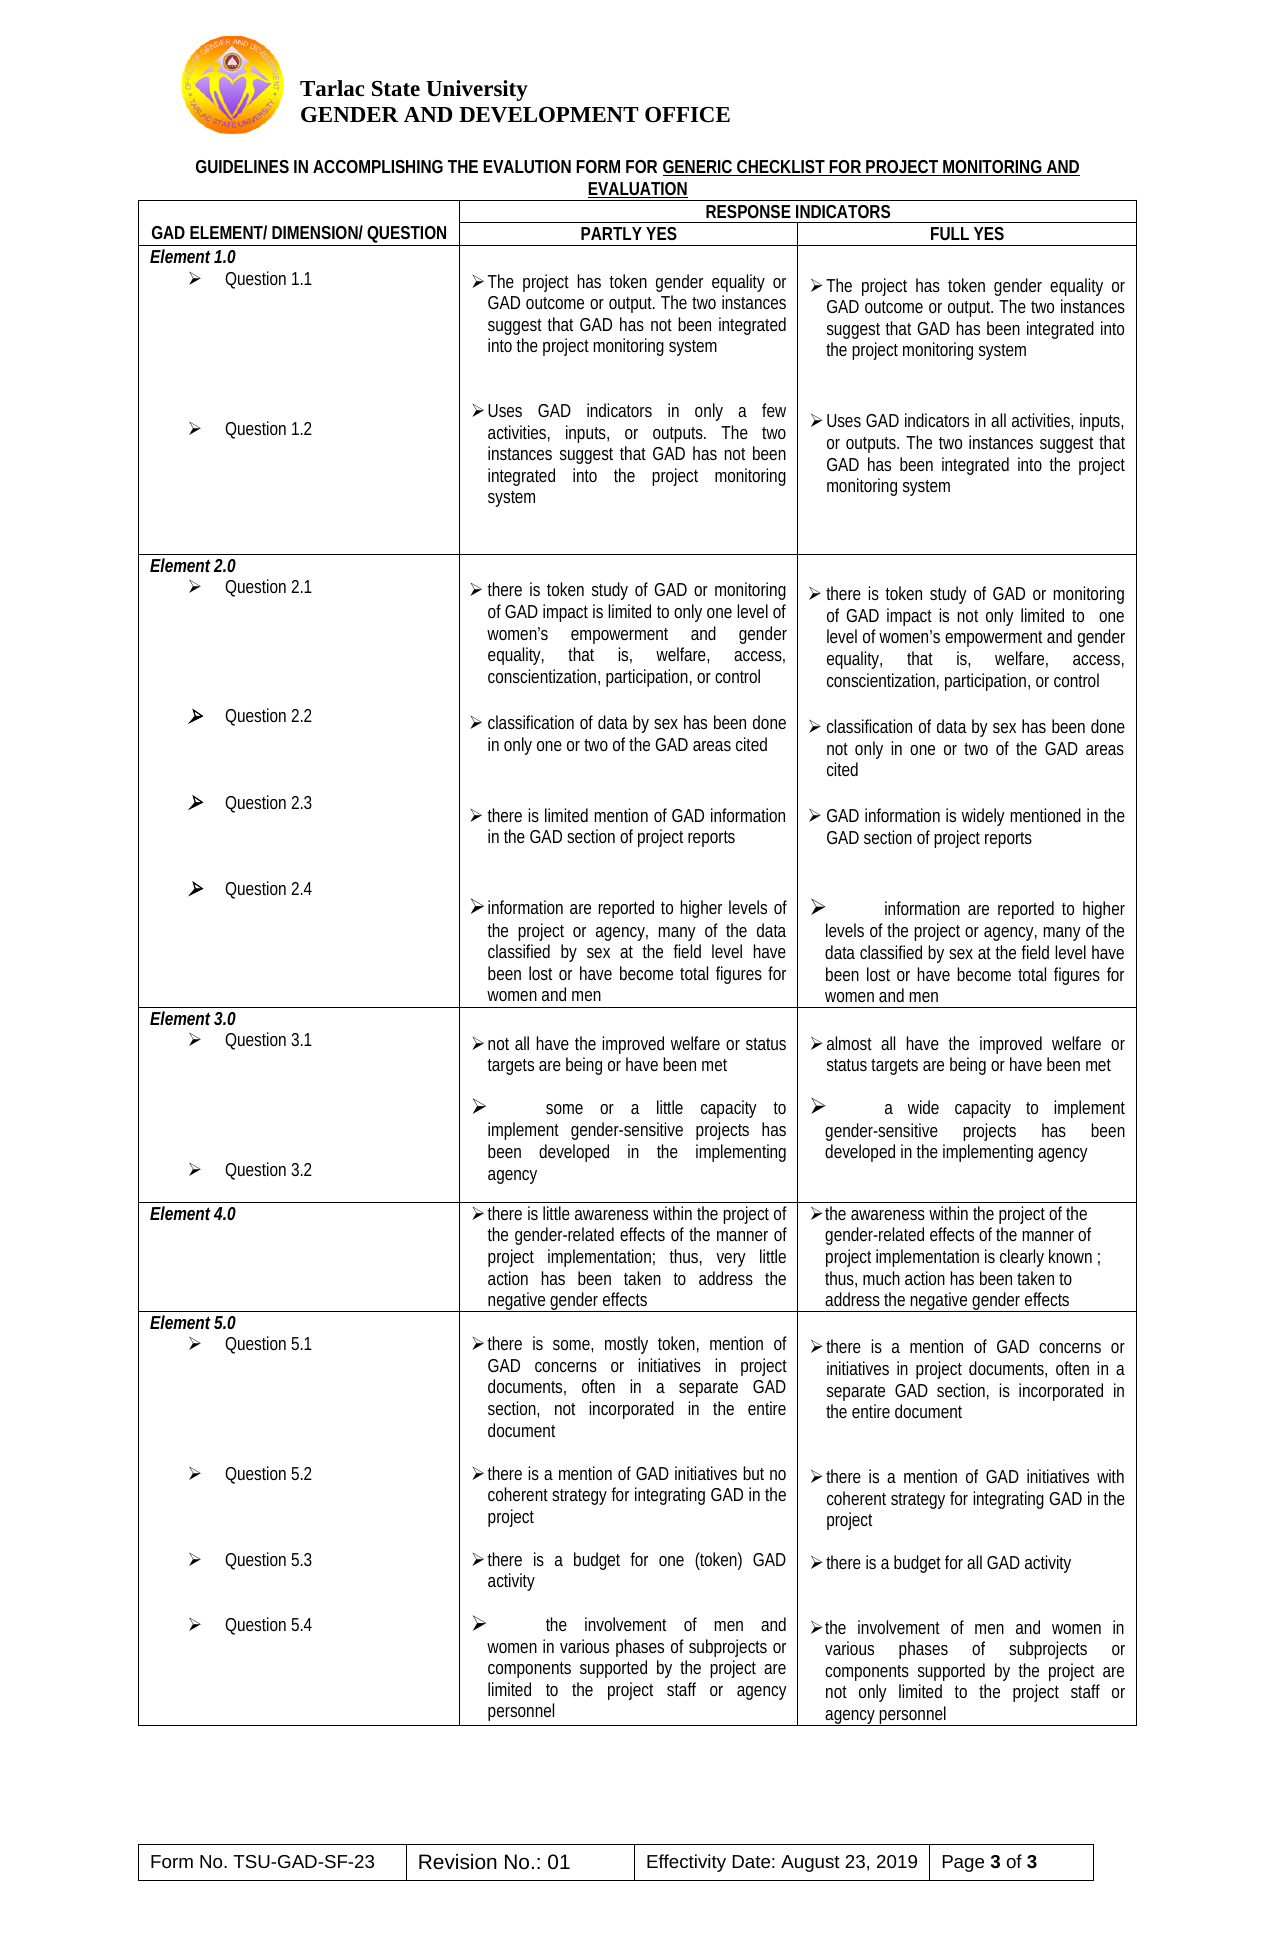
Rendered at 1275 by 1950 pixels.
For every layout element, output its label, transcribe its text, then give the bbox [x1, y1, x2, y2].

table_cell almost all have the improved welfare or status targets are being or have been met a wide capacity to implement gender-sensitive projects has been developed in the implementing agency [798, 1008, 1136, 1202]
table_cell The project has token gender equality or GAD outcome or output. The two instances suggest that GAD has been integrated into the project monitoring system Uses GAD indicators in all activities, inputs, or outputs. The two instances suggest that GAD has been integrated into the project monitoring system [798, 246, 1136, 553]
table_cell Element 1.0 Question 1.1 Question 1.2 [139, 246, 459, 553]
table_cell the awareness within the project of the gender-related effects of the manner of project implementation is clearly known ; thus, much action has been taken to address the negative gender effects [798, 1203, 1136, 1311]
text GUIDELINES IN ACCOMPLISHING THE EVALUTION FORM FOR GENERIC CHECKLIST FOR PROJECT MONITORING AND EVALUATION [150, 156, 1125, 199]
table_cell there is token study of GAD or monitoring of GAD impact is not only limited to one level of women’s empowerment and gender equality, that is, welfare, access, conscientization, participation, or control classification of data by sex has been done not only in one or two of the GAD areas cited GAD information is widely mentioned in the GAD section of project reports information are reported to higher levels of the project or agency, many of the data classified by sex at the field level have been lost or have become total figures for women and men [798, 555, 1136, 1007]
picture [181, 36, 289, 138]
table_header GAD ELEMENT/ DIMENSION/ QUESTION [139, 201, 459, 245]
table_cell PARTLY YES [460, 223, 797, 245]
table_cell there is token study of GAD or monitoring of GAD impact is limited to only one level of women’s empowerment and gender equality, that is, welfare, access, conscientization, participation, or control classification of data by sex has been done in only one or two of the GAD areas cited there is limited mention of GAD information in the GAD section of project reports information are reported to higher levels of the project or agency, many of the data classified by sex at the field level have been lost or have become total figures for women and men [460, 555, 797, 1007]
table_cell there is some, mostly token, mention of GAD concerns or initiatives in project documents, often in a separate GAD section, not incorporated in the entire document there is a mention of GAD initiatives but no coherent strategy for integrating GAD in the project there is a budget for one (token) GAD activity the involvement of men and women in various phases of subprojects or components supported by the project are limited to the project staff or agency personnel [460, 1312, 797, 1724]
table_cell Element 2.0 Question 2.1 Question 2.2 Question 2.3 Question 2.4 [139, 555, 459, 1007]
table_cell Element 5.0 Question 5.1 Question 5.2 Question 5.3 Question 5.4 [139, 1312, 459, 1724]
table_cell Element 3.0 Question 3.1 Question 3.2 [139, 1008, 459, 1202]
table_cell there is a mention of GAD concerns or initiatives in project documents, often in a separate GAD section, is incorporated in the entire document there is a mention of GAD initiatives with coherent strategy for integrating GAD in the project there is a budget for all GAD activity the involvement of men and women in various phases of subprojects or components supported by the project are not only limited to the project staff or agency personnel [798, 1312, 1136, 1724]
table_cell Element 4.0 [139, 1203, 459, 1311]
table_cell The project has token gender equality or GAD outcome or output. The two instances suggest that GAD has not been integrated into the project monitoring system Uses GAD indicators in only a few activities, inputs, or outputs. The two instances suggest that GAD has not been integrated into the project monitoring system [460, 246, 797, 553]
table_header RESPONSE INDICATORS [460, 201, 1136, 222]
table_cell not all have the improved welfare or status targets are being or have been met some or a little capacity to implement gender-sensitive projects has been developed in the implementing agency [460, 1008, 797, 1202]
table_cell there is little awareness within the project of the gender-related effects of the manner of project implementation; thus, very little action has been taken to address the negative gender effects [460, 1203, 797, 1311]
table_cell FULL YES [798, 223, 1136, 245]
